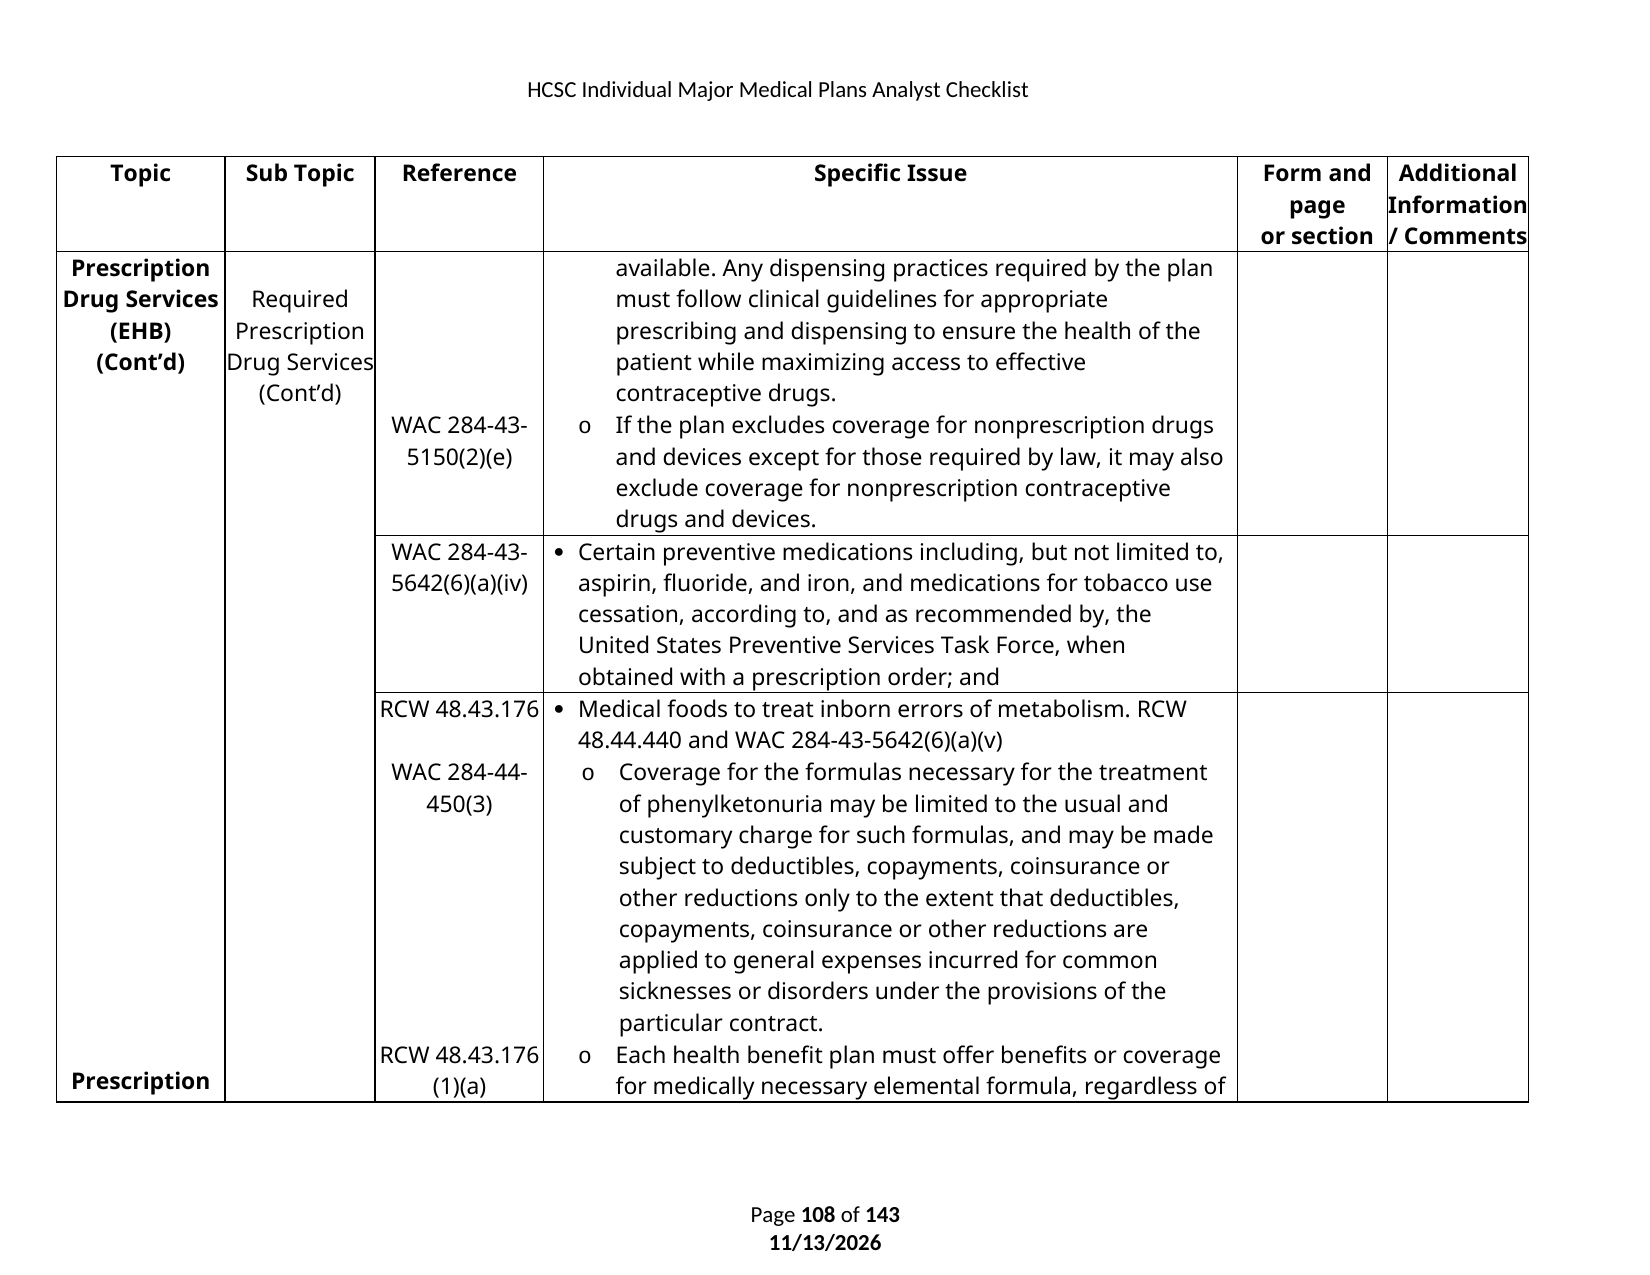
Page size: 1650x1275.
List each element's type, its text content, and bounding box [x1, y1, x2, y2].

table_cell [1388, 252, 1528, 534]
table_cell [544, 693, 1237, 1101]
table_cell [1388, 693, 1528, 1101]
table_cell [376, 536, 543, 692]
table_header Form and page or section [1238, 157, 1387, 251]
table_header Additional Information / Comments [1388, 157, 1528, 251]
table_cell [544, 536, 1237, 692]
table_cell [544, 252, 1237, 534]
table_header Sub Topic [226, 157, 374, 251]
table_header Reference [376, 157, 543, 251]
table_header Specific Issue [544, 157, 1237, 251]
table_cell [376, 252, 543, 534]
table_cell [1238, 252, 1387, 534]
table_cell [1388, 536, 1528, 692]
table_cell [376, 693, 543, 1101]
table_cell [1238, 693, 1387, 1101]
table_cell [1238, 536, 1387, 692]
table_header Topic [57, 157, 224, 251]
